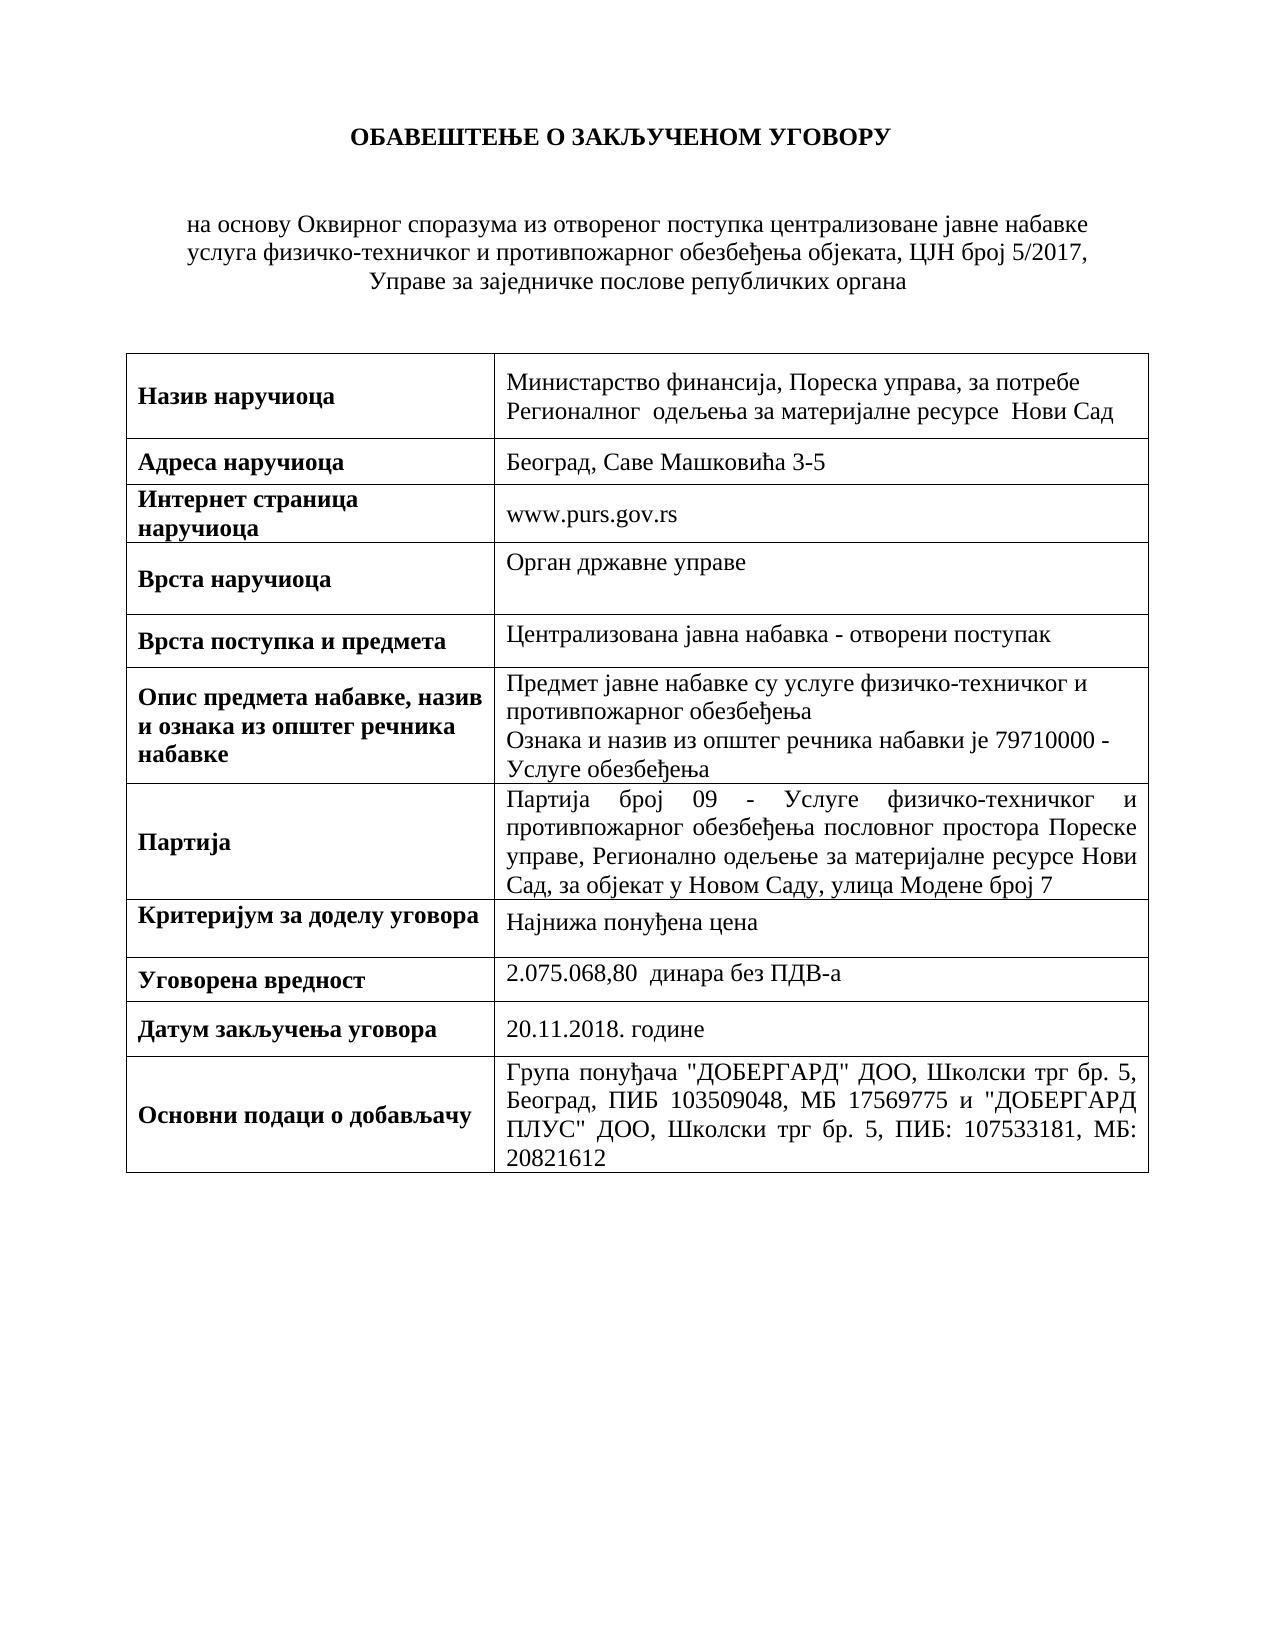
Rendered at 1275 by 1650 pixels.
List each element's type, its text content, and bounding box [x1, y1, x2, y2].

text на основу Оквирног споразума из отвореног поступка централизоване јавне набавке услуга физичко-техничког и противпожарног обезбеђења објеката, ЦЈН број 5/2017, Управе за заједничке послове републичких органа [150, 209, 1125, 295]
table_cell Интернет страница наручиоца [127, 485, 494, 542]
table_cell 2.075.068,80 динара без ПДВ-а [495, 958, 1148, 1001]
table_cell www.purs.gov.rs [495, 485, 1148, 542]
table_cell Датум закључења уговора [127, 1002, 494, 1056]
table_cell Најнижа понуђена цена [495, 900, 1148, 957]
text ОБАВЕШТЕЊЕ О ЗАКЉУЧЕНОМ УГОВОРУ [150, 122, 1125, 151]
table_cell Београд, Саве Машковића 3-5 [495, 439, 1148, 483]
table_header Назив наручиоца [127, 354, 494, 438]
table_cell Партија [127, 784, 494, 899]
table_cell Централизована јавна набавка - отворени поступак [495, 615, 1148, 667]
table_cell Партија број 09 - Услуге физичко-техничког и противпожарног обезбеђења пословног простора Пореске управе, Регионално одељење за материјалне ресурсе Нови Сад, за објекат у Новом Саду, улица Модене број 7 [495, 784, 1148, 899]
table_cell Уговорена вредност [127, 958, 494, 1001]
table_cell Врста наручиоца [127, 543, 494, 614]
table_cell Врста поступка и предмета [127, 615, 494, 667]
table_cell Основни подаци о добављачу [127, 1057, 494, 1172]
table_cell Група понуђача "ДОБЕРГАРД" ДОО, Школски трг бр. 5, Београд, ПИБ 103509048, МБ 17569775 и "ДОБЕРГАРД ПЛУС" ДОО, Школски трг бр. 5, ПИБ: 107533181, МБ: 20821612 [495, 1057, 1148, 1172]
table_cell Орган државне управе [495, 543, 1148, 614]
table_cell Опис предмета набавке, назив и ознака из општег речника набавке [127, 668, 494, 783]
table_cell Предмет јавне набавке су услуге физичко-техничког и противпожарног обезбеђења Ознака и назив из општег речника набавки је 79710000 - Услуге обезбеђења [495, 668, 1148, 783]
table_cell 20.11.2018. године [495, 1002, 1148, 1056]
table_cell Адреса наручиоца [127, 439, 494, 483]
table_cell Критеријум за доделу уговора [127, 900, 494, 957]
table_header Министарство финансија, Пореска управа, за потребе Регионалног одељења за материјалне ресурсе Нови Сад [495, 354, 1148, 438]
